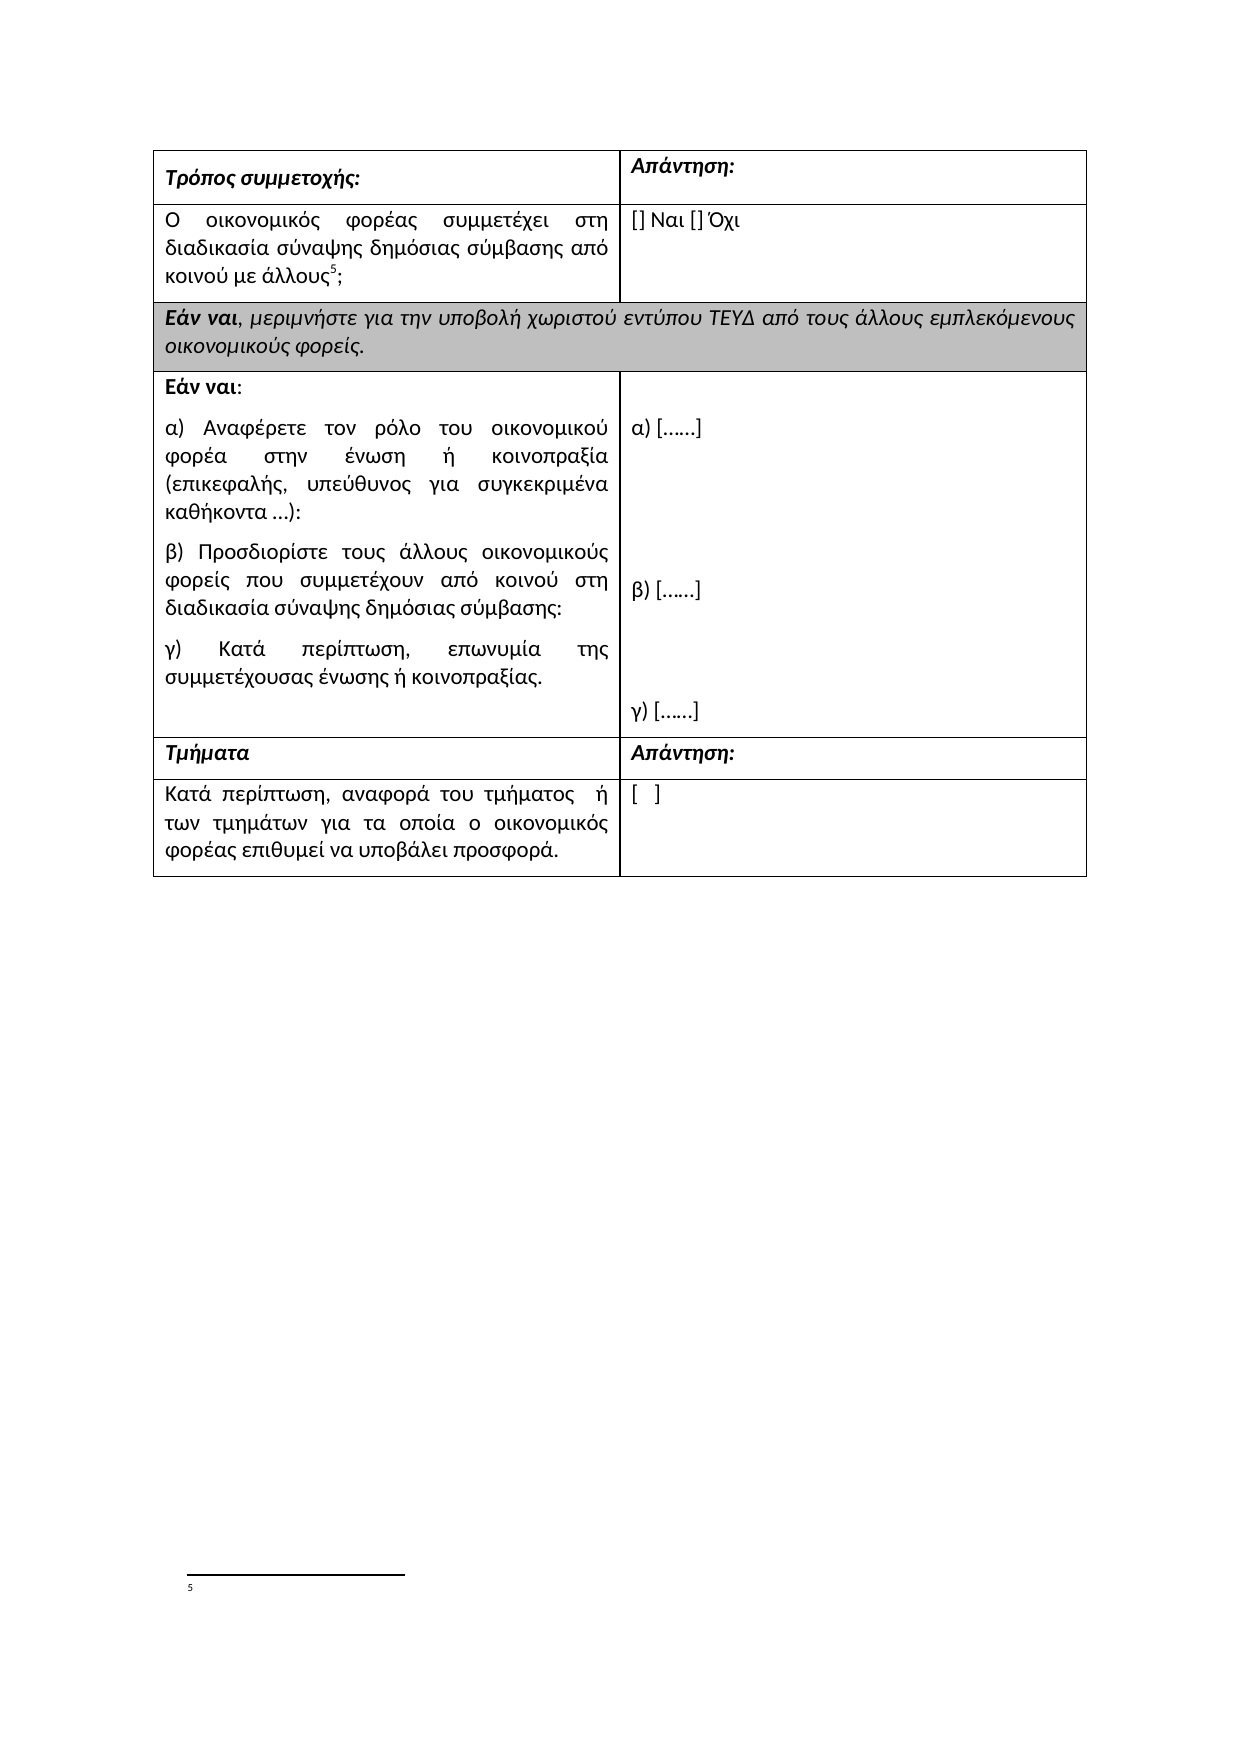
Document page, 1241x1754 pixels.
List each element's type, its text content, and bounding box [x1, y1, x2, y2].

table_cell [ ] [621, 780, 1086, 876]
table_cell Εάν ναι, μεριμνήστε για την υποβολή χωριστού εντύπου ΤΕΥΔ από τους άλλους εμπλεκόμενους οικονομικούς φορείς. [154, 303, 1086, 371]
table_cell Εάν ναι: α) Αναφέρετε τον ρόλο του οικονομικού φορέα στην ένωση ή κοινοπραξία (επικεφαλής, υπεύθυνος για συγκεκριμένα καθήκοντα …): β) Προσδιορίστε τους άλλους οικονομικούς φορείς που συμμετέχουν από κοινού στη διαδικασία σύναψης δημόσιας σύμβασης: γ) Κατά περίπτωση, επωνυμία της συμμετέχουσας ένωσης ή κοινοπραξίας. [154, 372, 619, 737]
table_cell Τρόπος συμμετοχής: [154, 151, 619, 204]
table_cell Τμήματα [154, 738, 619, 778]
table_cell Ο οικονομικός φορέας συμμετέχει στη διαδικασία σύναψης δημόσιας σύμβασης από κοινού με άλλους; [154, 205, 619, 302]
table_cell Απάντηση: [621, 151, 1086, 204]
table_cell Απάντηση: [621, 738, 1086, 778]
table_cell Κατά περίπτωση, αναφορά του τμήματος ή των τμημάτων για τα οποία ο οικονομικός φορέας επιθυμεί να υποβάλει προσφορά. [154, 780, 619, 876]
table_cell [] Ναι [] Όχι [621, 205, 1086, 302]
table_cell α) [……] β) [……] γ) [……] [621, 372, 1086, 737]
